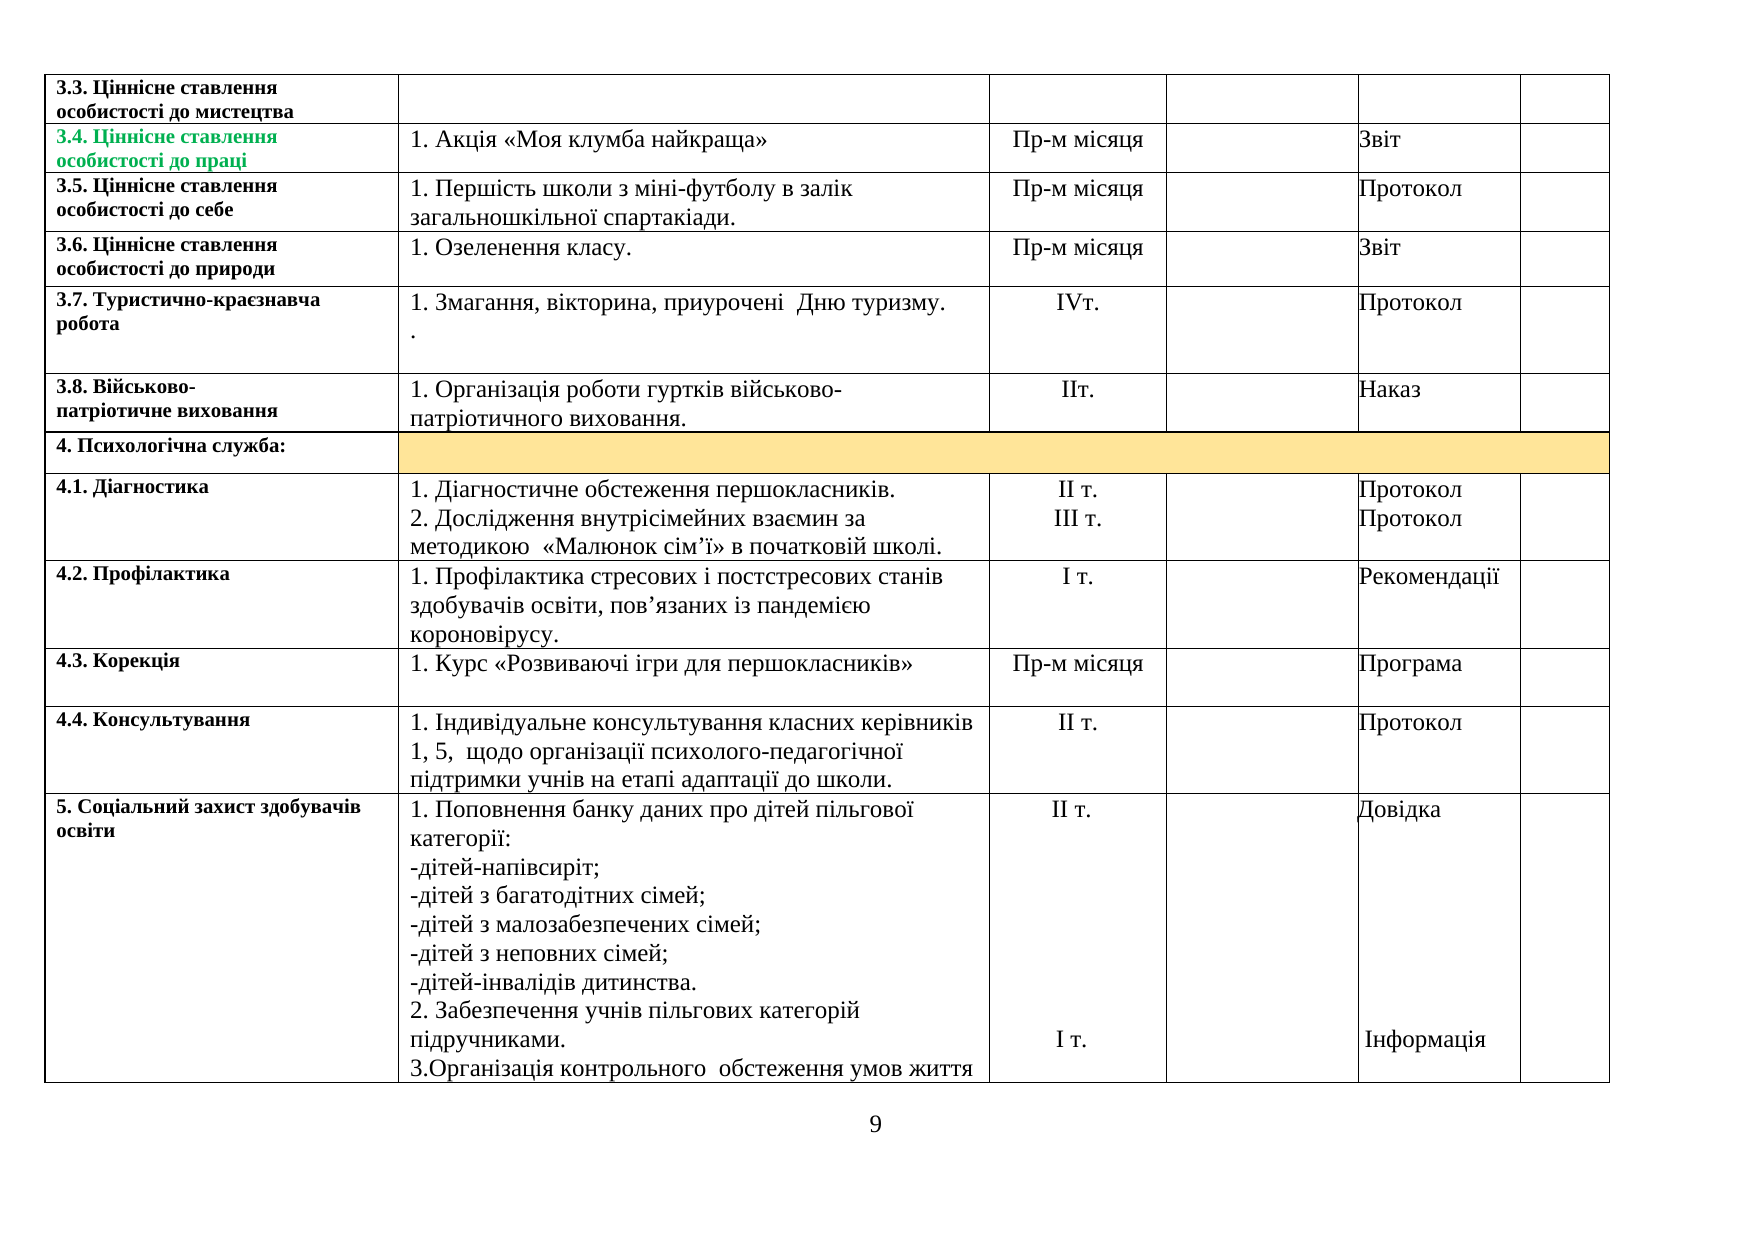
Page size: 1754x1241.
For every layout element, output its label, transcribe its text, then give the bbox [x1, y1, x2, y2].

table_cell 1. Діагностичне обстеження першокласників. 2. Дослідження внутрісімейних взаємин за методикою «Малюнок сім’ї» в початковій школі. [399, 474, 989, 560]
table_cell ІІт. [990, 374, 1166, 431]
table_cell [990, 75, 1166, 123]
table_cell 3.3. Ціннісне ставлення особистості до мистецтва [46, 75, 398, 123]
table_cell [1521, 794, 1609, 1082]
table_cell Пр-м місяця [990, 232, 1166, 286]
table_cell Пр-м місяця [990, 124, 1166, 172]
table_cell 1. Акція «Моя клумба найкраща» [399, 124, 989, 172]
table_cell 4.4. Консультування [46, 707, 398, 793]
table_cell [1521, 232, 1609, 286]
table_cell [1167, 374, 1358, 431]
table_cell [1521, 707, 1609, 793]
table_cell Програма [1359, 649, 1520, 706]
table_cell Наказ [1359, 374, 1520, 431]
table_cell [399, 433, 1609, 473]
table_cell [1167, 75, 1358, 123]
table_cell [399, 794, 989, 1082]
table_cell 1. Озеленення класу. [399, 232, 989, 286]
table_cell [1521, 287, 1609, 373]
table_cell [1521, 173, 1609, 231]
table_cell 4.1. Діагностика [46, 474, 398, 560]
table_cell 1. Організація роботи гуртків військово-патріотичного виховання. [399, 374, 989, 431]
table_cell 3.6. Ціннісне ставлення особистості до природи [46, 232, 398, 286]
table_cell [46, 794, 398, 1082]
table_cell 1. Змагання, вікторина, приурочені Дню туризму. . [399, 287, 989, 373]
table_cell Протокол [1359, 173, 1520, 231]
table_cell [1521, 474, 1609, 560]
table_cell 3.7. Туристично-краєзнавча робота [46, 287, 398, 373]
table_cell [1167, 232, 1358, 286]
table_cell 1. Курс «Розвиваючі ігри для першокласників» [399, 649, 989, 706]
table_cell ІVт. [990, 287, 1166, 373]
table_cell 1. Профілактика стресових і постстресових станів здобувачів освіти, пов’язаних із пандемією короновірусу. [399, 561, 989, 647]
table_cell ІІ т. ІІІ т. [990, 474, 1166, 560]
table_cell 1. Індивідуальне консультування класних керівників 1, 5, щодо організації психолого-педагогічної підтримки учнів на етапі адаптації до школи. [399, 707, 989, 793]
table_cell [1167, 474, 1358, 560]
table_cell [399, 75, 989, 123]
table_cell 1. Першість школи з міні-футболу в залік загальношкільної спартакіади. [399, 173, 989, 231]
table_cell Протокол Протокол [1359, 474, 1520, 560]
table_cell Протокол [1359, 707, 1520, 793]
table_cell [1521, 561, 1609, 647]
table_cell [1359, 75, 1520, 123]
table_cell ІІ т. [990, 707, 1166, 793]
table_cell Пр-м місяця [990, 173, 1166, 231]
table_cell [1359, 794, 1520, 1082]
table_cell ІІ т. I т. ІІІ т. [990, 794, 1166, 1082]
table_cell Звіт [1359, 232, 1520, 286]
table_cell [1167, 649, 1358, 706]
table_cell Протокол [1359, 287, 1520, 373]
table_cell Звіт [1359, 124, 1520, 172]
table_cell [1521, 124, 1609, 172]
table_cell [1167, 561, 1358, 647]
table_cell [1167, 173, 1358, 231]
table_cell 4.3. Корекція [46, 649, 398, 706]
table_cell 4.2. Профілактика [46, 561, 398, 647]
table_cell Пр-м місяця [990, 649, 1166, 706]
table_cell 4. Психологічна служба: [46, 433, 398, 473]
table_cell І т. [990, 561, 1166, 647]
table_cell [1521, 374, 1609, 431]
table_cell [1167, 287, 1358, 373]
table_cell Рекомендації [1359, 561, 1520, 647]
table_cell 3.4. Ціннісне ставлення особистості до праці [46, 124, 398, 172]
table_cell 3.8. Військово- патріотичне виховання [46, 374, 398, 431]
table_cell [1167, 794, 1358, 1082]
table_cell [1167, 707, 1358, 793]
table_cell [1521, 649, 1609, 706]
table_cell 3.5. Ціннісне ставлення особистості до себе [46, 173, 398, 231]
table_cell [1521, 75, 1609, 123]
table_cell [1167, 124, 1358, 172]
